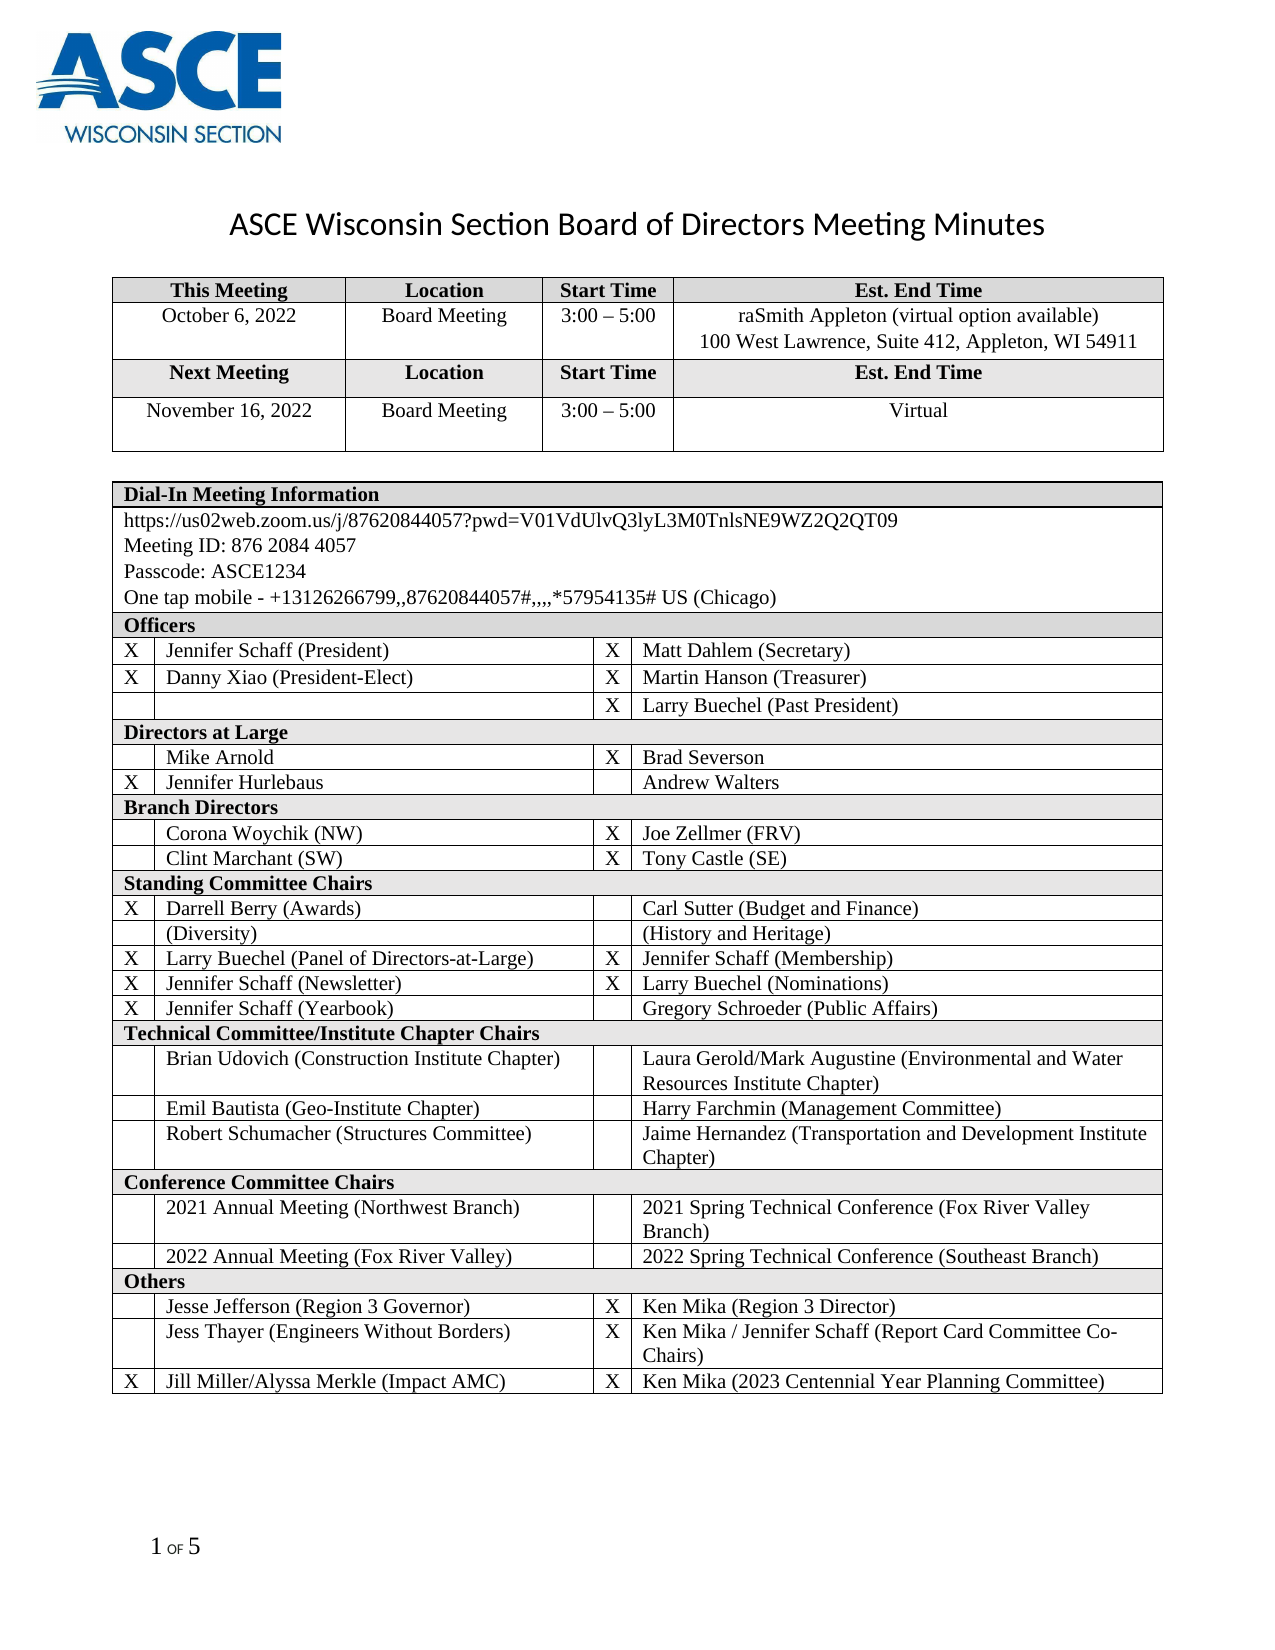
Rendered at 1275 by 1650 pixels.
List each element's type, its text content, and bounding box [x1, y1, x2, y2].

table_cell Conference Committee Chairs [113, 1170, 1162, 1194]
table_cell X [594, 745, 631, 769]
table_cell [594, 1046, 631, 1094]
table_cell [113, 1195, 154, 1243]
table_cell Brian Udovich (Construction Institute Chapter) [155, 1046, 593, 1094]
table_cell Corona Woychik (NW) [155, 820, 593, 844]
table_header Location [346, 278, 542, 302]
table_cell X [594, 1294, 631, 1318]
table_cell X [113, 996, 154, 1020]
table_cell Larry Buechel (Nominations) [632, 971, 1162, 995]
table_cell https://us02web.zoom.us/j/87620844057?pwd=V01VdUlvQ3lyL3M0TnlsNE9WZ2Q2QT09 Meeting ID: 876 2084 4057 Passcode: ASCE1234 One tap mobile - +13126266799,,87620844057#,,,,*57954135# US (Chicago) [113, 508, 1162, 612]
table_cell [594, 921, 631, 945]
table_cell [594, 1096, 631, 1119]
table_cell [113, 1244, 154, 1268]
table_cell X [113, 971, 154, 995]
table_cell [113, 1046, 154, 1094]
table_cell Darrell Berry (Awards) [155, 896, 593, 920]
table_cell 2022 Annual Meeting (Fox River Valley) [155, 1244, 593, 1268]
table_cell Virtual [674, 398, 1163, 451]
table_cell [155, 693, 593, 719]
table_cell Standing Committee Chairs [113, 871, 1162, 895]
table_cell Robert Schumacher (Structures Committee) [155, 1121, 593, 1169]
table_cell X [594, 1369, 631, 1393]
table_cell Jill Miller/Alyssa Merkle (Impact AMC) [155, 1369, 593, 1393]
table_cell Clint Marchant (SW) [155, 846, 593, 869]
table_cell [113, 745, 154, 769]
table_cell Emil Bautista (Geo-Institute Chapter) [155, 1096, 593, 1119]
table_header Est. End Time [674, 278, 1163, 302]
table_cell Board Meeting [346, 398, 542, 451]
table_cell Est. End Time [674, 360, 1163, 397]
table_cell [113, 1294, 154, 1318]
table_cell X [594, 971, 631, 995]
table_cell Technical Committee/Institute Chapter Chairs [113, 1021, 1162, 1045]
table_cell X [594, 693, 631, 719]
table_cell [113, 1121, 154, 1169]
table_cell X [594, 946, 631, 970]
table_cell [113, 693, 154, 719]
table_cell Harry Farchmin (Management Committee) [632, 1096, 1162, 1119]
table_cell Danny Xiao (President-Elect) [155, 665, 593, 692]
table_cell Branch Directors [113, 795, 1162, 819]
table_cell October 6, 2022 [113, 303, 345, 359]
table_cell November 16, 2022 [113, 398, 345, 451]
table_cell X [113, 770, 154, 794]
table_cell X [594, 638, 631, 664]
table_header This Meeting [113, 278, 345, 302]
table_cell raSmith Appleton (virtual option available) 100 West Lawrence, Suite 412, Appleton, WI 54911 [674, 303, 1163, 359]
table_cell Next Meeting [113, 360, 345, 397]
table_cell Jennifer Schaff (Yearbook) [155, 996, 593, 1020]
table_cell [113, 921, 154, 945]
table_cell Laura Gerold/Mark Augustine (Environmental and Water Resources Institute Chapter) [632, 1046, 1162, 1094]
table_header Start Time [543, 278, 673, 302]
table_cell 2022 Spring Technical Conference (Southeast Branch) [632, 1244, 1162, 1268]
table_cell Ken Mika (2023 Centennial Year Planning Committee) [632, 1369, 1162, 1393]
table_cell Jesse Jefferson (Region 3 Governor) [155, 1294, 593, 1318]
table_cell [594, 1244, 631, 1268]
table_cell [594, 1195, 631, 1243]
table_cell X [594, 846, 631, 869]
table_cell Larry Buechel (Panel of Directors-at-Large) [155, 946, 593, 970]
table_cell X [113, 638, 154, 664]
table_cell [594, 770, 631, 794]
table_cell 2021 Spring Technical Conference (Fox River Valley Branch) [632, 1195, 1162, 1243]
table_cell Jennifer Schaff (Newsletter) [155, 971, 593, 995]
table_cell X [594, 1319, 631, 1367]
table_cell Jaime Hernandez (Transportation and Development Institute Chapter) [632, 1121, 1162, 1169]
table_cell 2021 Annual Meeting (Northwest Branch) [155, 1195, 593, 1243]
table_cell Gregory Schroeder (Public Affairs) [632, 996, 1162, 1020]
text ASCE Wisconsin Section Board of Directors Meeting Minutes [112, 203, 1162, 244]
table_cell Officers [113, 613, 1162, 637]
table_cell Ken Mika / Jennifer Schaff (Report Card Committee Co- Chairs) [632, 1319, 1162, 1367]
table_cell X [113, 946, 154, 970]
table_cell Jennifer Schaff (President) [155, 638, 593, 664]
table_cell X [594, 665, 631, 692]
table_cell Ken Mika (Region 3 Director) [632, 1294, 1162, 1318]
table_cell Tony Castle (SE) [632, 846, 1162, 869]
table_cell [113, 846, 154, 869]
table_cell 3:00 – 5:00 [543, 303, 673, 359]
table_cell [113, 1319, 154, 1367]
table_cell Jess Thayer (Engineers Without Borders) [155, 1319, 593, 1367]
table_cell Joe Zellmer (FRV) [632, 820, 1162, 844]
table_cell [113, 820, 154, 844]
table_cell (Diversity) [155, 921, 593, 945]
picture [36, 31, 282, 143]
table_cell Directors at Large [113, 720, 1162, 744]
table_cell [594, 1121, 631, 1169]
table_cell Martin Hanson (Treasurer) [632, 665, 1162, 692]
table_cell X [113, 1369, 154, 1393]
table_cell Board Meeting [346, 303, 542, 359]
table_cell Larry Buechel (Past President) [632, 693, 1162, 719]
table_cell (History and Heritage) [632, 921, 1162, 945]
table_cell [594, 896, 631, 920]
table_cell 3:00 – 5:00 [543, 398, 673, 451]
table_cell [113, 1096, 154, 1119]
table_cell Start Time [543, 360, 673, 397]
table_cell X [113, 665, 154, 692]
table_cell Carl Sutter (Budget and Finance) [632, 896, 1162, 920]
table_cell Location [346, 360, 542, 397]
table_cell [594, 996, 631, 1020]
table_cell Mike Arnold [155, 745, 593, 769]
table_cell X [594, 820, 631, 844]
table_cell Matt Dahlem (Secretary) [632, 638, 1162, 664]
table_cell X [113, 896, 154, 920]
table_cell Others [113, 1269, 1162, 1293]
table_cell Jennifer Schaff (Membership) [632, 946, 1162, 970]
table_header Dial-In Meeting Information [113, 483, 1162, 506]
table_cell Andrew Walters [632, 770, 1162, 794]
table_cell Brad Severson [632, 745, 1162, 769]
table_cell Jennifer Hurlebaus [155, 770, 593, 794]
